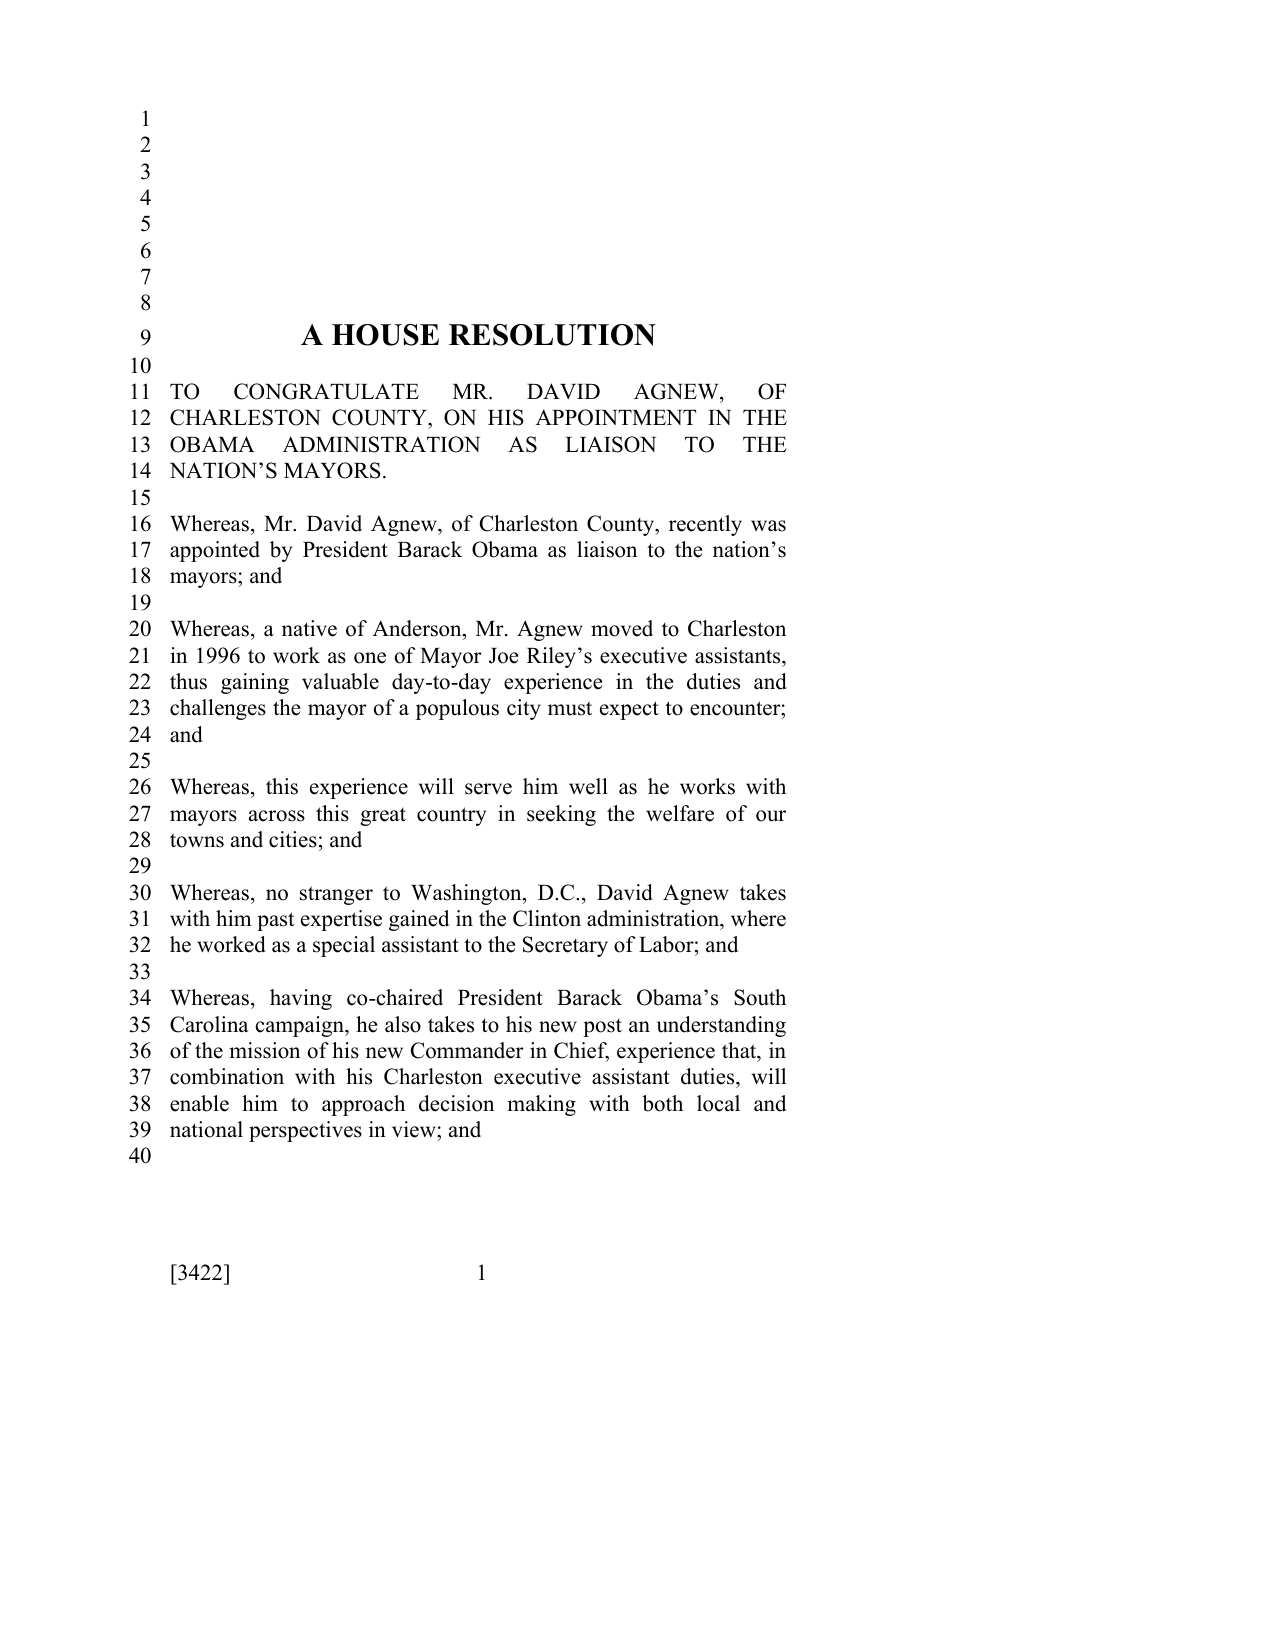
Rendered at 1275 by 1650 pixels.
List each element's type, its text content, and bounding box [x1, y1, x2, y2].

text Whereas, this experience will serve him well as he works with mayors across this great country in seeking the welfare of our towns and cities; and [169, 773, 787, 852]
text A HOUSE RESOLUTION [169, 316, 787, 352]
text Whereas, Mr. David Agnew, of Charleston County, recently was appointed by President Barack Obama as liaison to the nation’s mayors; and [169, 510, 787, 589]
text Whereas, no stranger to Washington, D.C., David Agnew takes with him past expertise gained in the Clinton administration, where he worked as a special assistant to the Secretary of Labor; and [169, 879, 787, 958]
text Whereas, a native of Anderson, Mr. Agnew moved to Charleston in 1996 to work as one of Mayor Joe Riley’s executive assistants, thus gaining valuable day-to-day experience in the duties and challenges the mayor of a populous city must expect to encounter; and [169, 615, 787, 747]
text Whereas, having co-chaired President Barack Obama’s South Carolina campaign, he also takes to his new post an understanding of the mission of his new Commander in Chief, experience that, in combination with his Charleston executive assistant duties, will enable him to approach decision making with both local and national perspectives in view; and [169, 984, 787, 1142]
text TO CONGRATULATE MR. DAVID AGNEW, OF CHARLESTON COUNTY, ON HIS APPOINTMENT IN THE OBAMA ADMINISTRATION AS LIAISON TO THE NATION’S MAYORS. [169, 378, 787, 483]
